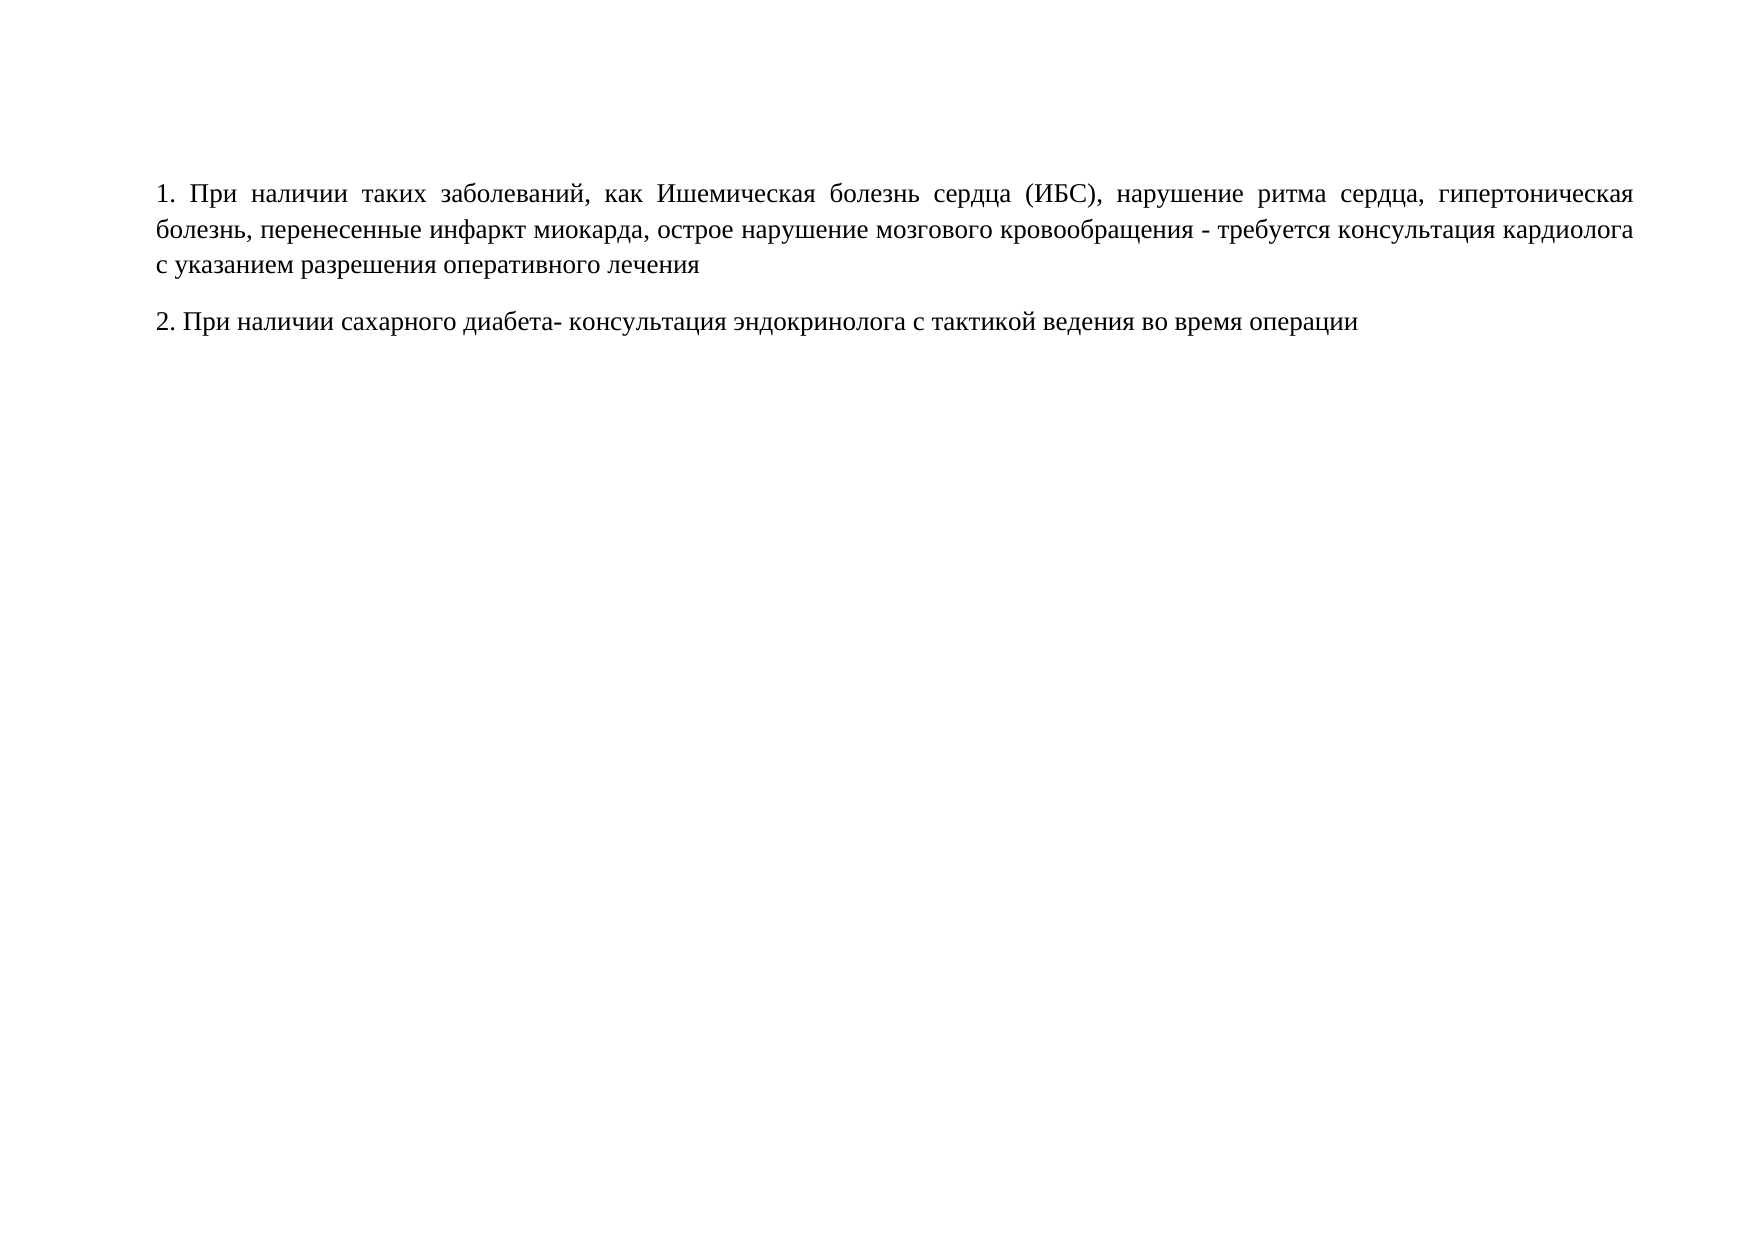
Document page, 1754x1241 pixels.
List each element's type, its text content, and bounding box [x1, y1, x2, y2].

text 2. При наличии сахарного диабета- консультация эндокринолога с тактикой ведения во время операции [156, 305, 1636, 336]
text 1. При наличии таких заболеваний, как Ишемическая болезнь сердца (ИБС), нарушение ритма сердца, гипертоническая болезнь, перенесенные инфаркт миокарда, острое нарушение мозгового кровообращения - требуется консультация кардиолога с указанием разрешения оперативного лечения [156, 177, 1636, 280]
